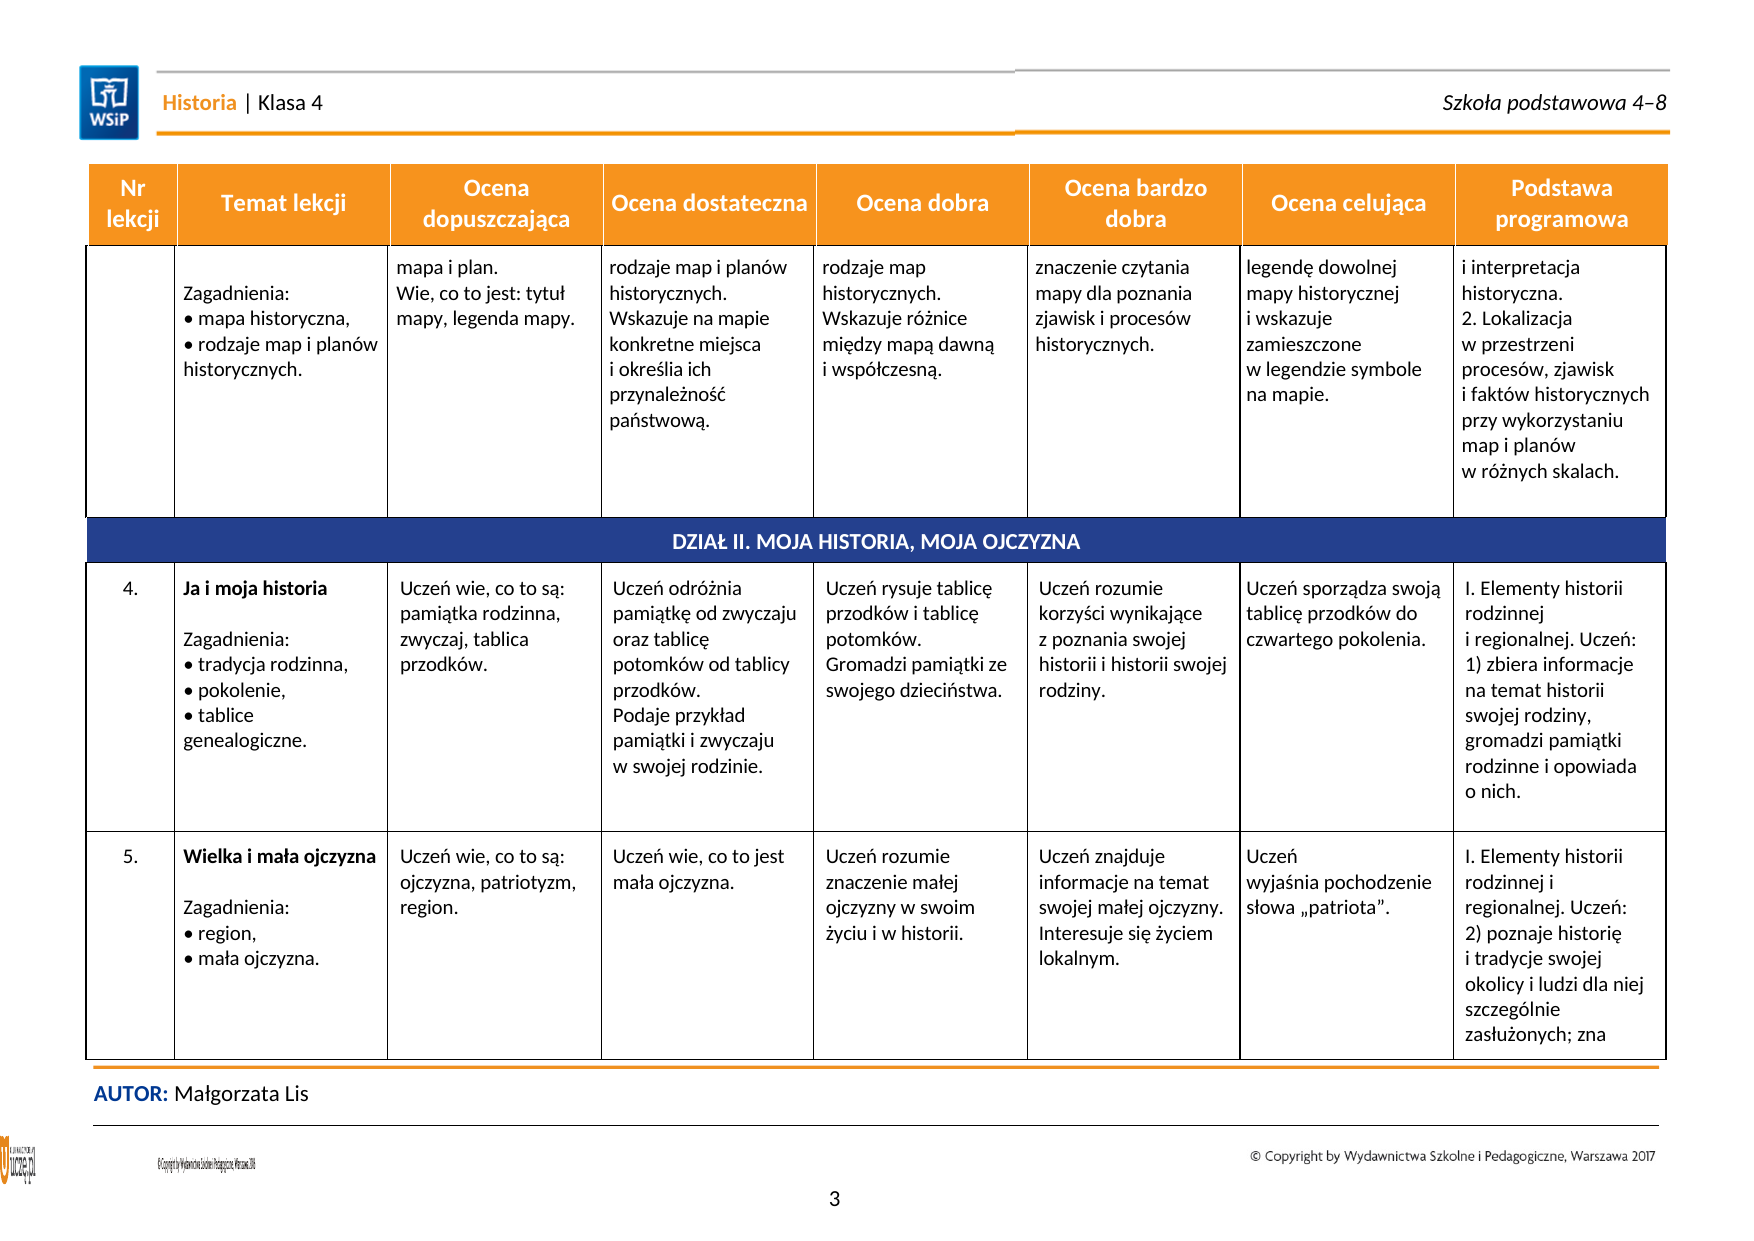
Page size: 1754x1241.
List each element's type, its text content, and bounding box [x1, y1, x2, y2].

table_cell Uczeń rozumie znaczenie czytania mapy dla poznania zjawisk i procesów historycznych. [1028, 246, 1239, 517]
table_cell 4. [87, 563, 174, 831]
table_header Ocena bardzo dobra [1030, 164, 1242, 245]
table_header Nr lekcji [89, 164, 177, 245]
table_cell DZIAŁ II. MOJA HISTORIA, MOJA OJCZYZNA [87, 518, 1666, 562]
table_cell Ja i moja historia Zagadnienia: • tradycja rodzinna, • pokolenie, • tablice genealogiczne. [175, 563, 387, 831]
table_cell Wielka i mała ojczyzna Zagadnienia: • region, • mała ojczyzna. [175, 832, 387, 1059]
table_cell Uczeń wie, jakie są rodzaje map i planów historycznych. Wskazuje na mapie konkretne miejsca i określia ich przynależność państwową. [602, 246, 813, 517]
table_cell Uczeń wie, co to są: pamiątka rodzinna, zwyczaj, tablica przodków. [388, 563, 601, 831]
table_header Podstawa programowa [1456, 164, 1668, 245]
table_cell Uczeń rozumie korzyści wynikające z poznania swojej historii i historii swojej rodziny. [1028, 563, 1239, 831]
table_header Ocena dostateczna [604, 164, 816, 245]
table_cell Palcem po mapie Zagadnienia: • mapa historyczna, • rodzaje map i planów historycznych. [175, 246, 387, 517]
table_cell Uczeń znajduje informacje na temat swojej małej ojczyzny. Interesuje się życiem lokalnym. [1028, 832, 1239, 1059]
table_cell * [87, 246, 174, 517]
table_cell Uczeń wie, co to jest mała ojczyzna. [602, 832, 813, 1059]
table_cell Uczeń rozumie znaczenie małej ojczyzny w swoim życiu i w historii. [814, 832, 1027, 1059]
table_cell Uczeń odróżnia różne rodzaje map historycznych. Wskazuje różnice między mapą dawną i współczesną. [814, 246, 1027, 517]
table_cell Uczeń sporządza swoją tablicę przodków do czwartego pokolenia. [1241, 563, 1453, 831]
table_cell Uczeń wyjaśnia pochodzenie słowa „patriota”. [1241, 832, 1453, 1059]
picture [0, 6, 1671, 164]
picture [1242, 1139, 1668, 1185]
table_cell Uczeń odczytuje legendę dowolnej mapy historycznej i wskazuje zamieszczone w legendzie symbole na mapie. [1241, 246, 1453, 517]
table_cell Uczeń wie, co to są mapa i plan. Wie, co to jest: tytuł mapy, legenda mapy. [388, 246, 601, 517]
table_cell I. Elementy historii rodzinnej i regionalnej. Uczeń: 1) zbiera informacje na temat historii swojej rodziny, gromadzi pamiątki rodzinne i opowiada o nich. [1454, 563, 1665, 831]
table_cell Uczeń wie, co to są: ojczyzna, patriotyzm, region. [388, 832, 601, 1059]
table_cell Uczeń rysuje tablicę przodków i tablicę potomków. Gromadzi pamiątki ze swojego dzieciństwa. [814, 563, 1027, 831]
table_cell 5. [87, 832, 174, 1059]
table_header Temat lekcji [178, 164, 390, 245]
table_header Ocena dobra [817, 164, 1029, 245]
table_header Ocena celująca [1243, 164, 1455, 245]
table_header Ocena dopuszczająca [391, 164, 603, 245]
table_cell Uczeń odróżnia pamiątkę od zwyczaju oraz tablicę potomków od tablicy przodków. Podaje przykład pamiątki i zwyczaju w swojej rodzinie. [602, 563, 813, 831]
